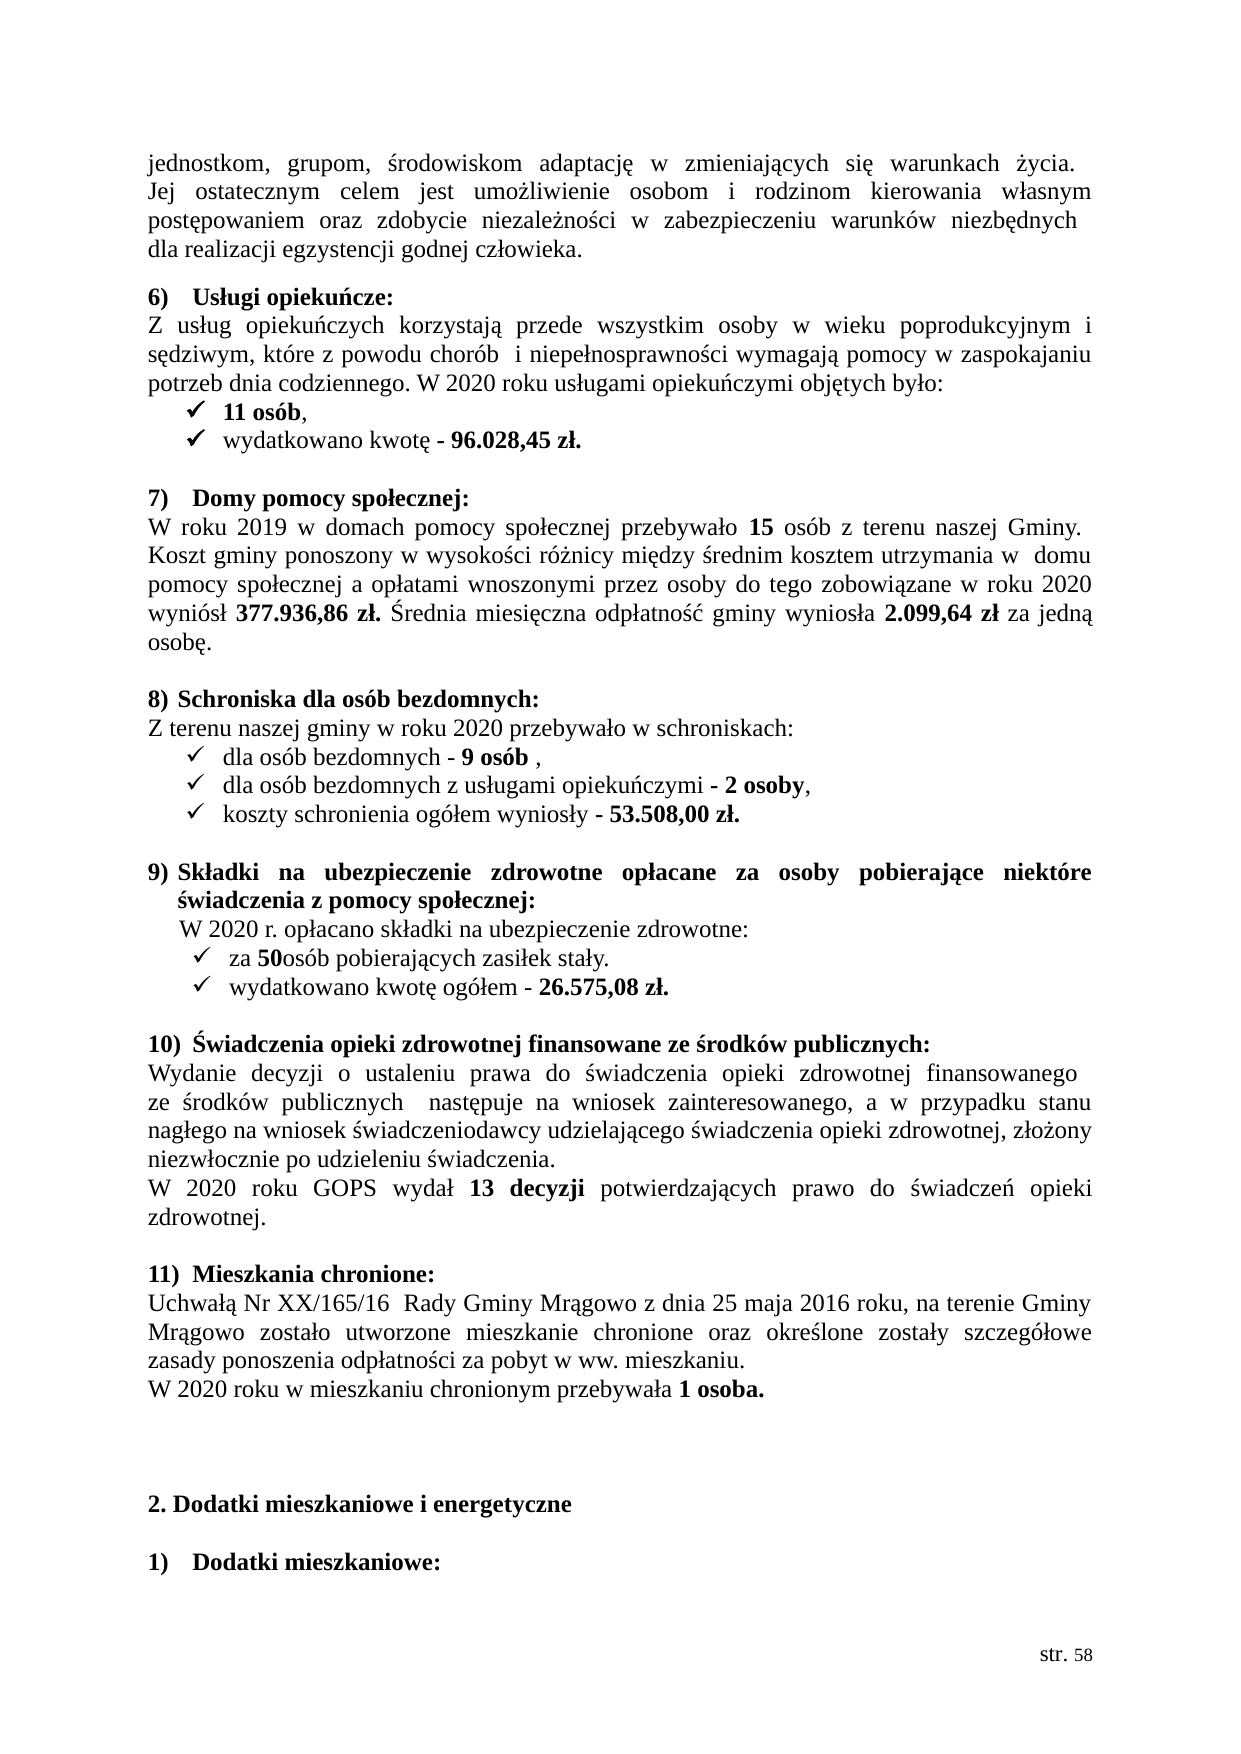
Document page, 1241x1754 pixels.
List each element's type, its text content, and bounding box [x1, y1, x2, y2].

text Z terenu naszej gminy w roku 2020 przebywało w schroniskach: [148, 713, 1093, 742]
text Uchwałą Nr XX/165/16 Rady Gminy Mrągowo z dnia 25 maja 2016 roku, na terenie Gminy Mrągowo zostało utworzone mieszkanie chronione oraz określone zostały szczegółowe zasady ponoszenia odpłatności za pobyt w ww. mieszkaniu. [148, 1288, 1093, 1374]
list wydatkowano kwotę ogółem - 26.575,08 zł. [191, 972, 1093, 1001]
list za 50osób pobierających zasiłek stały. [191, 943, 1093, 972]
list wydatkowano kwotę - 96.028,45 zł. [185, 426, 1093, 454]
text Z usług opiekuńczych korzystają przede wszystkim osoby w wieku poprodukcyjnym i sędziwym, które z powodu chorób i niepełnosprawności wymagają pomocy w zaspokajaniu potrzeb dnia codziennego. W 2020 roku usługami opiekuńczymi objętych było: [148, 311, 1093, 397]
text Wydanie decyzji o ustaleniu prawa do świadczenia opieki zdrowotnej finansowanego ze środków publicznych następuje na wniosek zainteresowanego, a w przypadku stanu nagłego na wniosek świadczeniodawcy udzielającego świadczenia opieki zdrowotnej, złożony niezwłocznie po udzieleniu świadczenia. [148, 1058, 1093, 1173]
list Świadczenia opieki zdrowotnej finansowane ze środków publicznych: [148, 1029, 1093, 1058]
list Mieszkania chronione: [148, 1259, 1093, 1288]
list Dodatki mieszkaniowe: [148, 1547, 1093, 1576]
list 11 osób, [185, 397, 1093, 426]
text W roku 2019 w domach pomocy społecznej przebywało 15 osób z terenu naszej Gminy. Koszt gminy ponoszony w wysokości różnicy między średnim kosztem utrzymania w domu pomocy społecznej a opłatami wnoszonymi przez osoby do tego zobowiązane w roku 2020 wyniósł 377.936,86 zł. Średnia miesięczna odpłatność gminy wyniosła 2.099,64 zł za jedną osobę. [148, 512, 1093, 656]
list Schroniska dla osób bezdomnych: [148, 684, 1093, 713]
text 2. Dodatki mieszkaniowe i energetyczne [148, 1489, 1093, 1518]
text W 2020 r. opłacano składki na ubezpieczenie zdrowotne: [148, 914, 1093, 943]
list Domy pomocy społecznej: [148, 483, 1093, 512]
text W 2020 roku GOPS wydał 13 decyzji potwierdzających prawo do świadczeń opieki zdrowotnej. [148, 1173, 1093, 1231]
list Składki na ubezpieczenie zdrowotne opłacane za osoby pobierające niektóre świadczenia z pomocy społecznej: [148, 857, 1093, 914]
list Usługi opiekuńcze: [148, 282, 1093, 311]
text W 2020 roku w mieszkaniu chronionym przebywała 1 osoba. [148, 1374, 1093, 1403]
list dla osób bezdomnych - 9 osób , [185, 742, 1093, 771]
list dla osób bezdomnych z usługami opiekuńczymi - 2 osoby, [185, 771, 1093, 799]
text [148, 148, 1093, 263]
list koszty schronienia ogółem wyniosły - 53.508,00 zł. [185, 799, 1093, 828]
